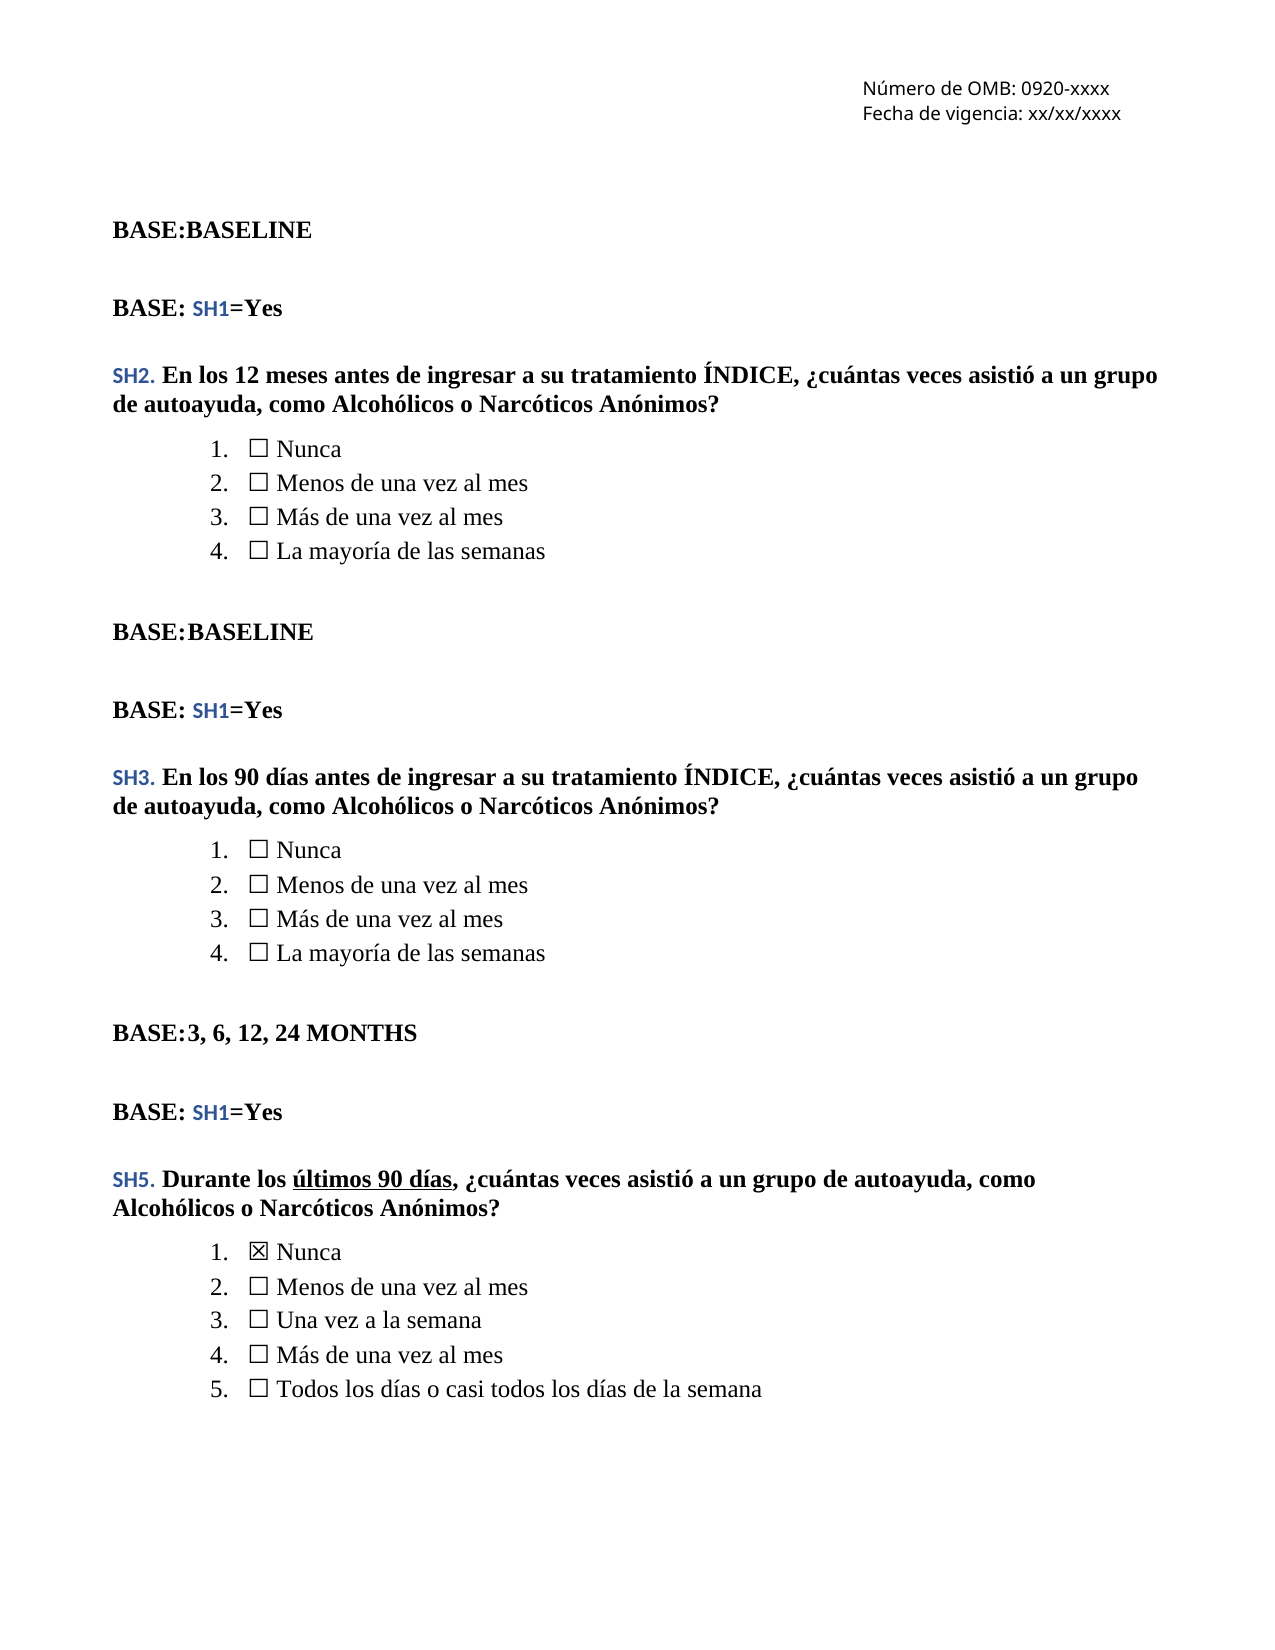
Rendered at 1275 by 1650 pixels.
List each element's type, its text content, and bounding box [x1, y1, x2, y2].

subtitle BASE: BASELINE [112, 617, 1162, 645]
list Menos de una vez al mes [210, 1268, 1162, 1302]
list Todos los días o casi todos los días de la semana [210, 1370, 1162, 1404]
list Menos de una vez al mes [210, 464, 1162, 498]
list Una vez a la semana [210, 1302, 1162, 1336]
list Nunca [210, 832, 1162, 866]
list Nunca [210, 1234, 1162, 1268]
subtitle BASE: SH1=Yes [112, 293, 1162, 322]
text SH5. Durante los últimos 90 días, ¿cuántas veces asistió a un grupo de autoayuda, como Alcohólicos o Narcóticos Anónimos? [112, 1164, 1162, 1222]
subtitle BASE:BASELINE [112, 215, 1162, 243]
subtitle BASE: SH1=Yes [112, 1097, 1162, 1126]
subtitle BASE: SH1=Yes [112, 695, 1162, 724]
list La mayoría de las semanas [210, 934, 1162, 968]
list Más de una vez al mes [210, 498, 1162, 532]
list Más de una vez al mes [210, 1336, 1162, 1370]
text SH2. En los 12 meses antes de ingresar a su tratamiento ÍNDICE, ¿cuántas veces asistió a un grupo de autoayuda, como Alcohólicos o Narcóticos Anónimos? [112, 360, 1162, 418]
list Más de una vez al mes [210, 900, 1162, 934]
list Menos de una vez al mes [210, 866, 1162, 900]
text SH3. En los 90 días antes de ingresar a su tratamiento ÍNDICE, ¿cuántas veces asistió a un grupo de autoayuda, como Alcohólicos o Narcóticos Anónimos? [112, 762, 1162, 820]
list La mayoría de las semanas [210, 532, 1162, 567]
subtitle BASE: 3, 6, 12, 24 MONTHS [112, 1018, 1162, 1047]
list Nunca [210, 430, 1162, 464]
